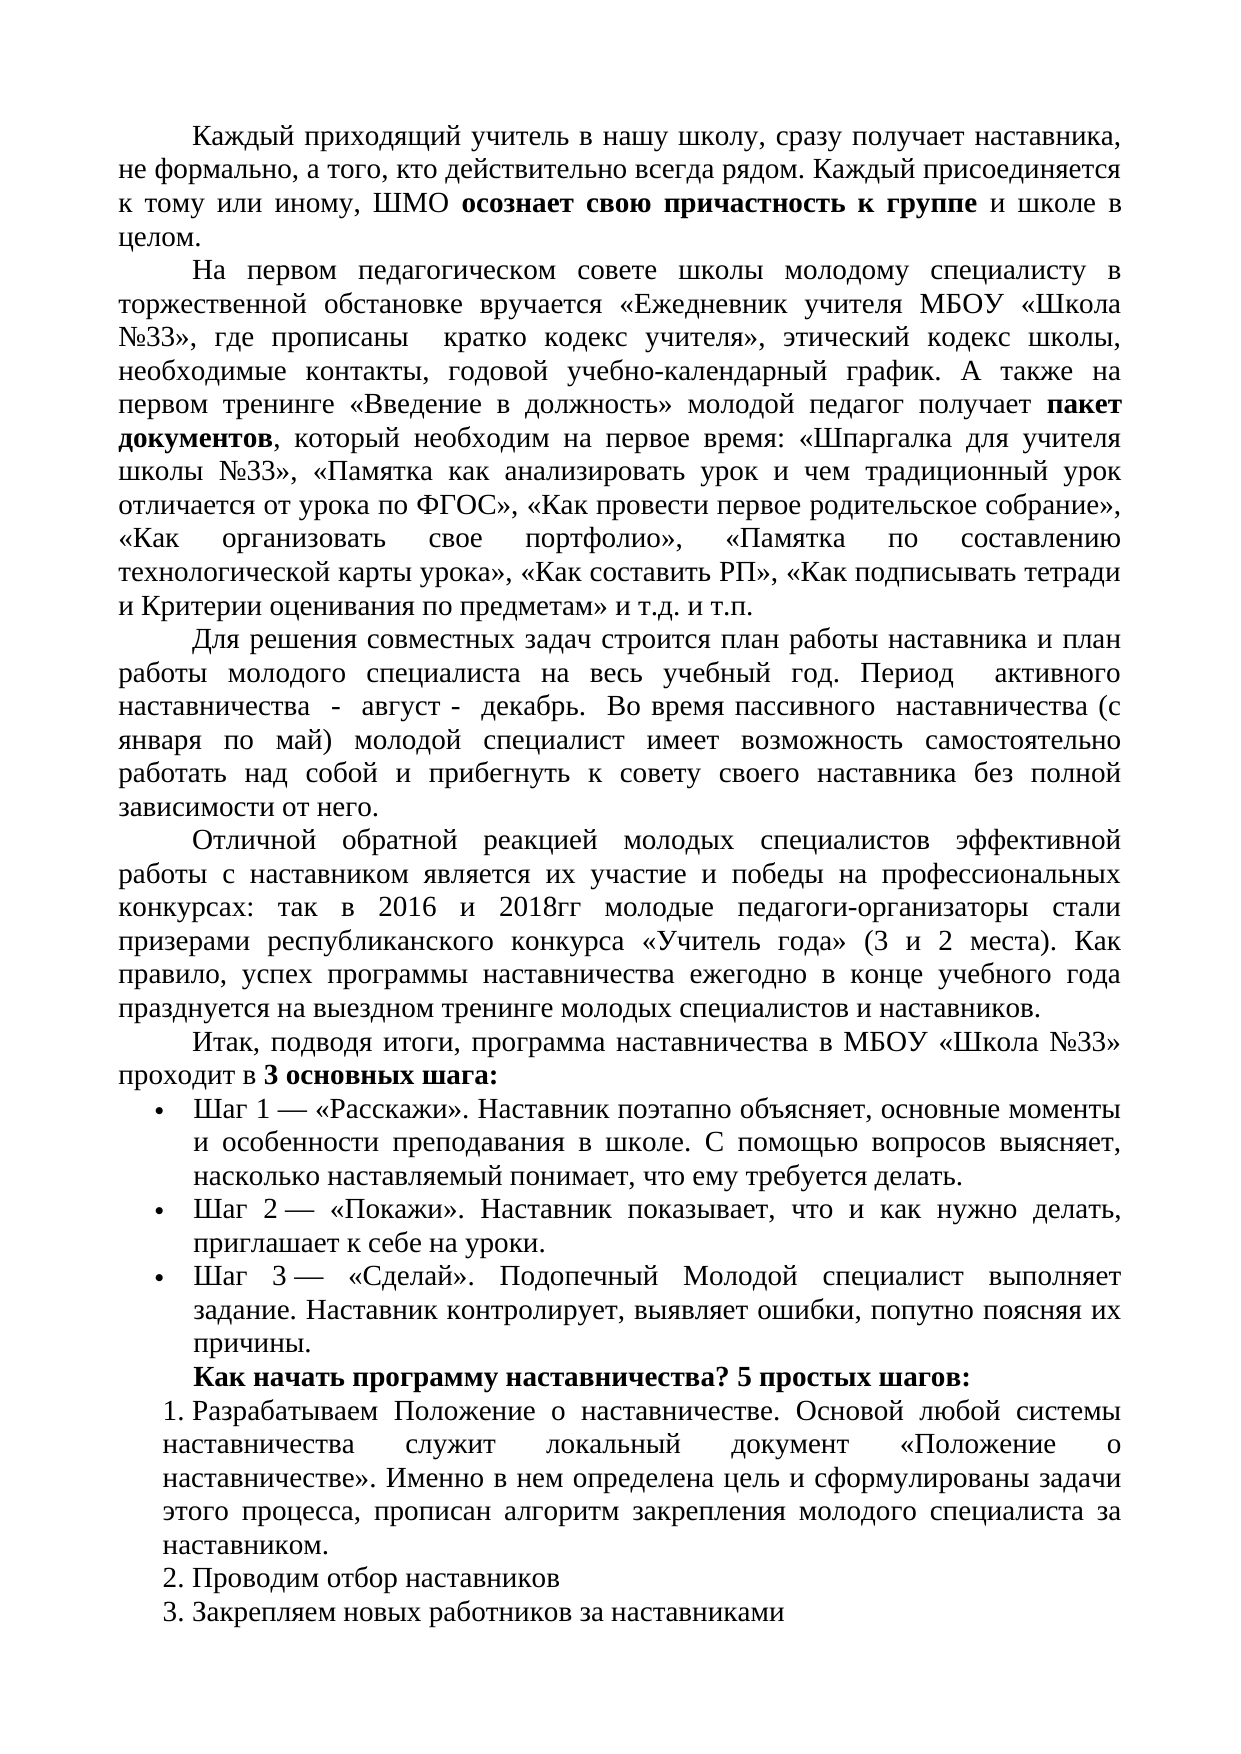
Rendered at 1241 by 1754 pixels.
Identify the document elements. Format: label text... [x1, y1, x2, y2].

text Итак, подводя итоги, программа наставничества в МБОУ «Школа №33» проходит в 3 основных шага: [118, 1024, 1122, 1091]
list Шаг 1 — «Расскажи». Наставник поэтапно объясняет, основные моменты и особенности преподавания в школе. С помощью вопросов выясняет, насколько наставляемый понимает, что ему требуется делать. [156, 1091, 1122, 1191]
list Шаг 3 — «Сделай». Подопечный Молодой специалист выполняет задание. Наставник контролирует, выявляет ошибки, попутно поясняя их причины. [156, 1258, 1122, 1359]
list Разрабатываем Положение о наставничестве. Основой любой системы наставничества служит локальный документ «Положение о наставничестве». Именно в нем определена цель и сформулированы задачи этого процесса, прописан алгоритм закрепления молодого специалиста за наставником. [162, 1393, 1122, 1560]
list Проводим отбор наставников [162, 1560, 1122, 1594]
text На первом педагогическом совете школы молодому специалисту в торжественной обстановке вручается «Ежедневник учителя МБОУ «Школа №33», где прописаны кратко кодекс учителя», этический кодекс школы, необходимые контакты, годовой учебно-календарный график. А также на первом тренинге «Введение в должность» молодой педагог получает пакет документов, который необходим на первое время: «Шпаргалка для учителя школы №33», «Памятка как анализировать урок и чем традиционный урок отличается от урока по ФГОС», «Как провести первое родительское собрание», «Как организовать свое портфолио», «Памятка по составлению технологической карты урока», «Как составить РП», «Как подписывать тетради и Критерии оценивания по предметам» и т.д. и т.п. [118, 252, 1122, 621]
text Каждый приходящий учитель в нашу школу, сразу получает наставника, не формально, а того, кто действительно всегда рядом. Каждый присоединяется к тому или иному, ШМО осознает свою причастность к группе и школе в целом. [118, 118, 1122, 252]
text Отличной обратной реакцией молодых специалистов эффективной работы с наставником является их участие и победы на профессиональных конкурсах: так в 2016 и 2018гг молодые педагоги-организаторы стали призерами республиканского конкурса «Учитель года» (3 и 2 места). Как правило, успех программы наставничества ежегодно в конце учебного года празднуется на выездном тренинге молодых специалистов и наставников. [118, 822, 1122, 1024]
list Как начать программу наставничества? 5 простых шагов: [193, 1359, 1122, 1393]
text Для решения совместных задач строится план работы наставника и план работы молодого специалиста на весь учебный год. Период активного наставничества - август - декабрь. Во время пассивного наставничества (с января по май) молодой специалист имеет возможность самостоятельно работать над собой и прибегнуть к совету своего наставника без полной зависимости от него. [118, 621, 1122, 822]
list Шаг 2 — «Покажи». Наставник показывает, что и как нужно делать, приглашает к себе на уроки. [156, 1191, 1122, 1258]
list Закрепляем новых работников за наставниками [162, 1594, 1122, 1627]
